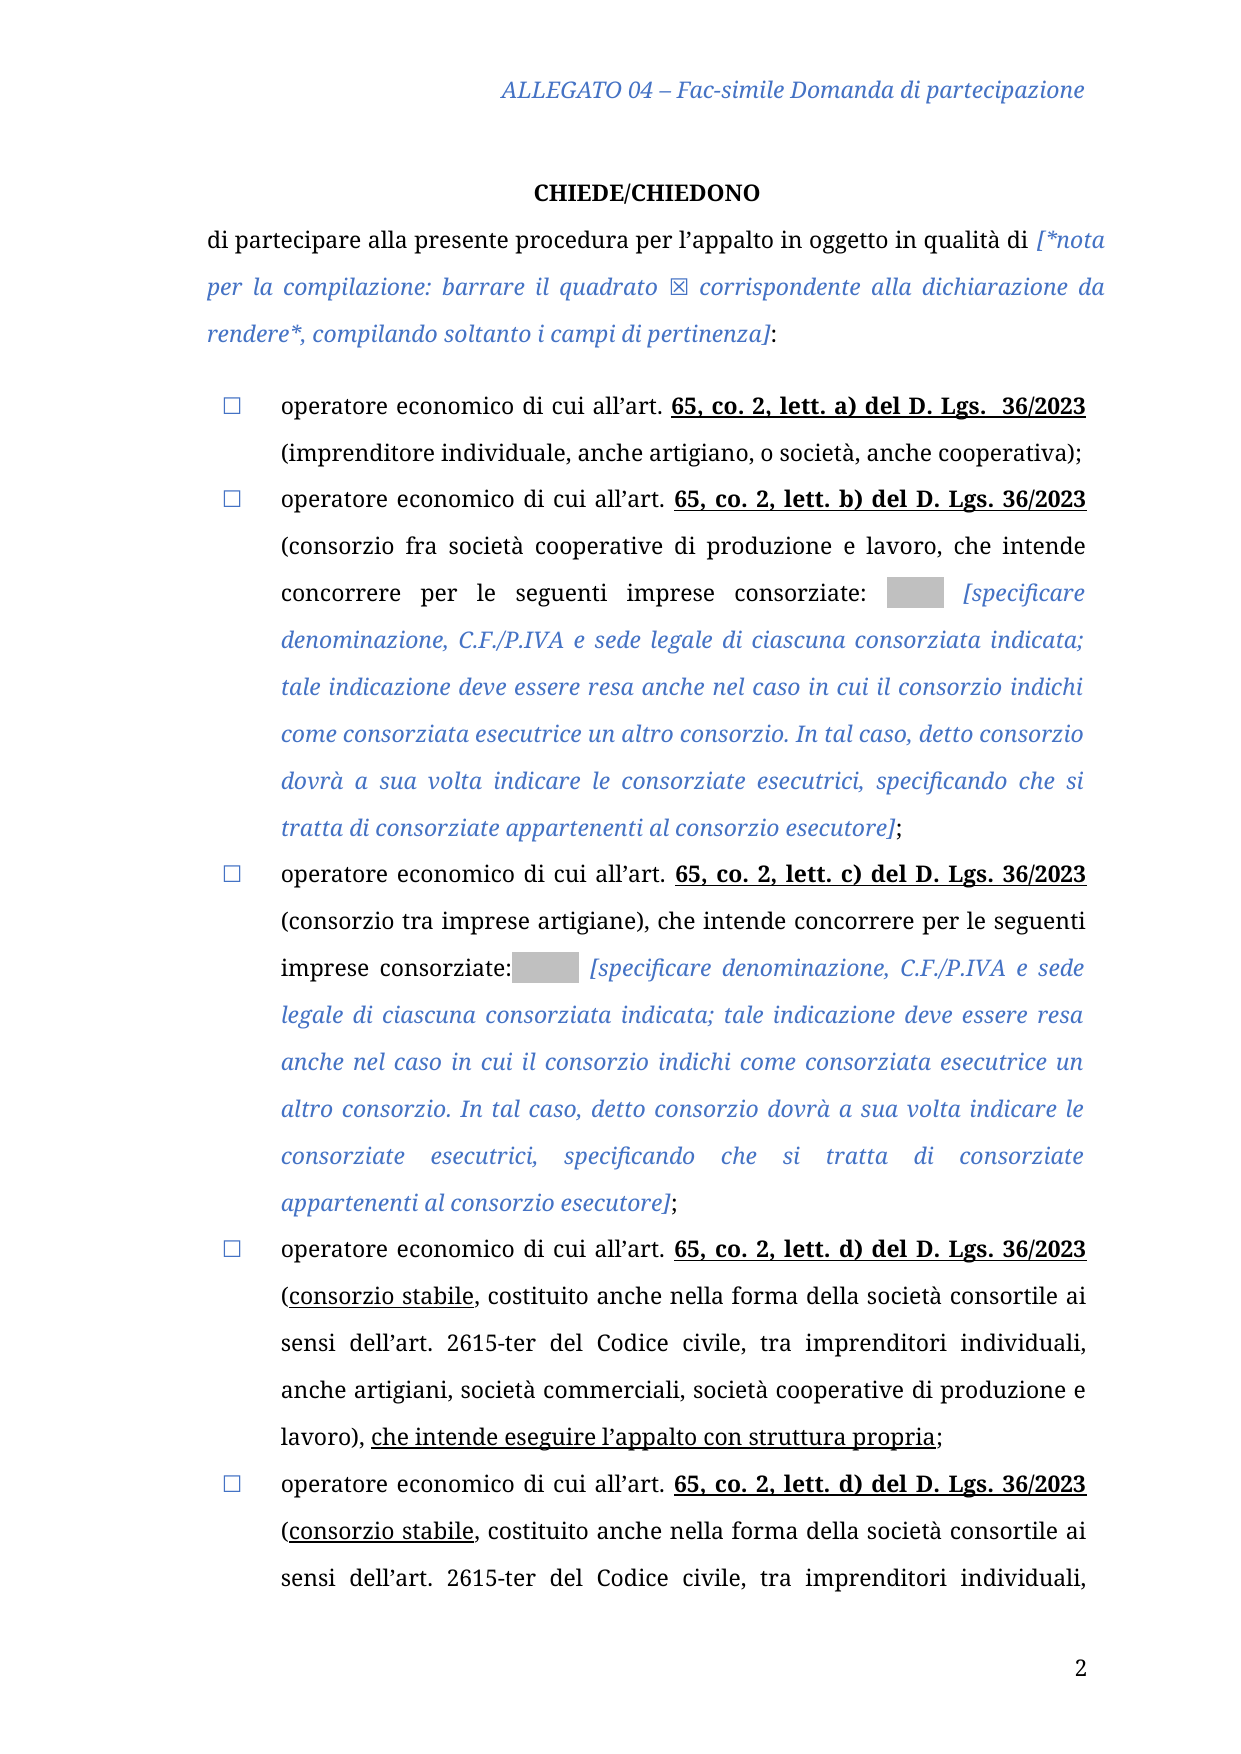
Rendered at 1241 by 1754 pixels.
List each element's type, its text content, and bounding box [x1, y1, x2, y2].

text di partecipare alla presente procedura per l’appalto in oggetto in qualità di [*nota per la compilazione: barrare il quadrato corrispondente alla dichiarazione da rendere*, compilando soltanto i campi di pertinenza]: [207, 224, 1107, 349]
text operatore economico di cui all’art. 65, co. 2, lett. b) del D. Lgs. 36/2023 (consorzio fra società cooperative di produzione e lavoro, che intende concorrere per le seguenti imprese consorziate: [specificare denominazione, C.F./P.IVA e sede legale di ciascuna consorziata indicata; tale indicazione deve essere resa anche nel caso in cui il consorzio indichi come consorziata esecutrice un altro consorzio. In tal caso, detto consorzio dovrà a sua volta indicare le consorziate esecutrici, specificando che si tratta di consorziate appartenenti al consorzio esecutore]; [222, 483, 1087, 843]
text CHIEDE/CHIEDONO [207, 177, 1087, 208]
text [222, 1468, 1087, 1593]
text operatore economico di cui all’art. 65, co. 2, lett. a) del D. Lgs. 36/2023 (imprenditore individuale, anche artigiano, o società, anche cooperativa); [222, 390, 1087, 468]
text operatore economico di cui all’art. 65, co. 2, lett. c) del D. Lgs. 36/2023 (consorzio tra imprese artigiane), che intende concorrere per le seguenti imprese consorziate: [specificare denominazione, C.F./P.IVA e sede legale di ciascuna consorziata indicata; tale indicazione deve essere resa anche nel caso in cui il consorzio indichi come consorziata esecutrice un altro consorzio. In tal caso, detto consorzio dovrà a sua volta indicare le consorziate esecutrici, specificando che si tratta di consorziate appartenenti al consorzio esecutore]; [222, 858, 1087, 1218]
text operatore economico di cui all’art. 65, co. 2, lett. d) del D. Lgs. 36/2023 (consorzio stabile, costituito anche nella forma della società consortile ai sensi dell’art. 2615-ter del Codice civile, tra imprenditori individuali, anche artigiani, società commerciali, società cooperative di produzione e lavoro), che intende eseguire l’appalto con struttura propria; [222, 1233, 1087, 1452]
